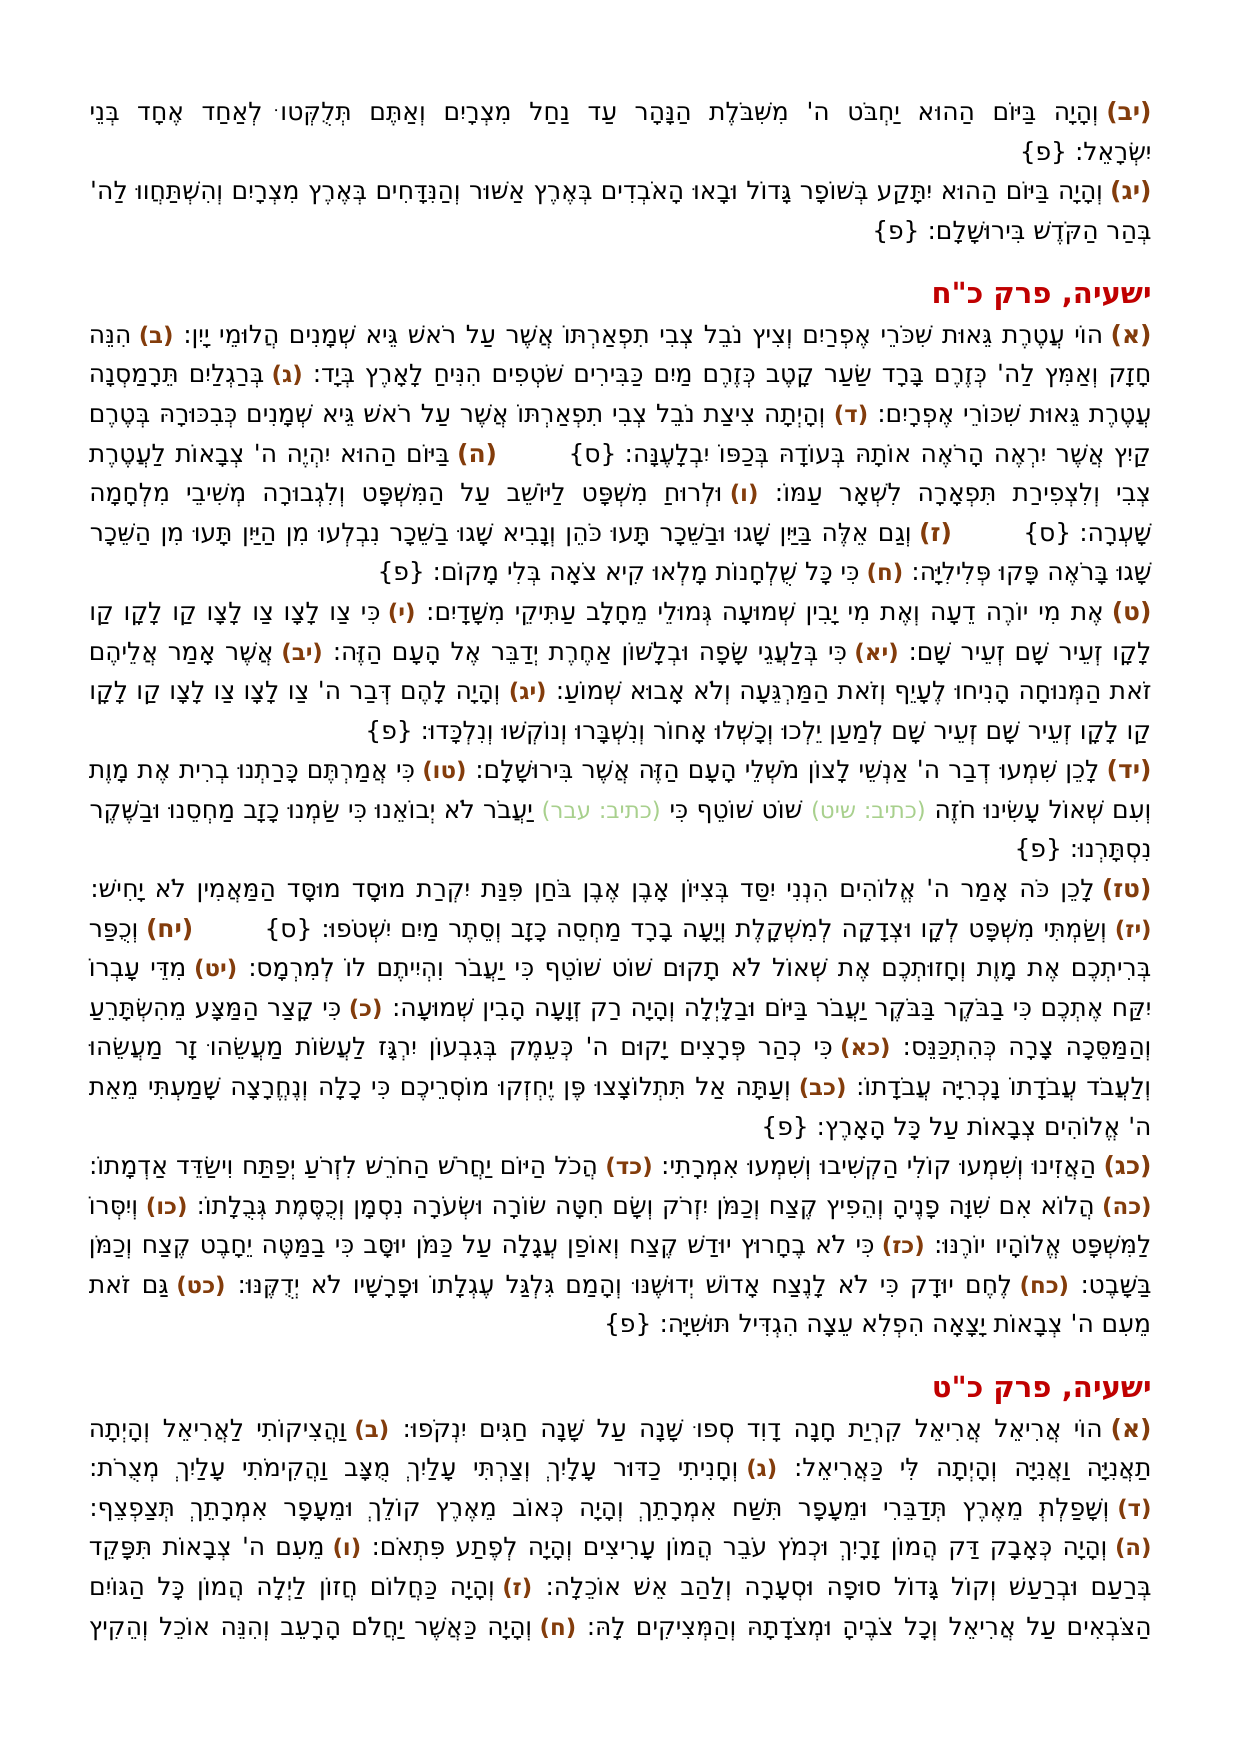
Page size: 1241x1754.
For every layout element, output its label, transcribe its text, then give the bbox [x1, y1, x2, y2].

text ישעיה, פרק כ"ח [89, 272, 1152, 312]
text (טז) לָכֵן כֹּה אָמַר ה' אֱלוֹהִים הִנְנִי יִסַּד בְּצִיּוֹן אָבֶן אֶבֶן בֹּחַן פִּנַּת יִקְרַת מוּסָד מוּסָּד הַמַּאֲמִין לֹא יָחִישׁ: (יז) וְשַׂמְתִּי מִשְׁפָּט לְקָו וּצְדָקָה לְמִשְׁקָלֶת וְיָעָה בָרָד מַחְסֵה כָזָב וְסֵתֶר מַיִם יִשְׁטֹפוּ: {ס} (יח) וְכֻפַּר בְּרִיתְכֶם אֶת מָוֶת וְחָזוּתְכֶם אֶת שְׁאוֹל לֹא תָקוּם שׁוֹט שׁוֹטֵף כִּי יַעֲבֹר וִהְיִיתֶם לוֹ לְמִרְמָס: (יט) מִדֵּי עָבְרוֹ יִקַּח אֶתְכֶם כִּי בַבֹּקֶר בַּבֹּקֶר יַעֲבֹר בַּיּוֹם וּבַלָּיְלָה וְהָיָה רַק זְוָעָה הָבִין שְׁמוּעָה: (כ) כִּי קָצַר הַמַּצָּע מֵהִשְׂתָּרֵעַ וְהַמַּסֵּכָה צָרָה כְּהִתְכַּנֵּס: (כא) כִּי כְהַר פְּרָצִים יָקוּם ה' כְּעֵמֶק בְּגִבְעוֹן יִרְגָּז לַעֲשׂוֹת מַעֲשֵׂהוּ זָר מַעֲשֵׂהוּ וְלַעֲבֹד עֲבֹדָתוֹ נָכְרִיָּה עֲבֹדָתוֹ: (כב) וְעַתָּה אַל תִּתְלוֹצָצוּ פֶּן יֶחְזְקוּ מוֹסְרֵיכֶם כִּי כָלָה וְנֶחֱרָצָה שָׁמַעְתִּי מֵאֵת ה' אֱלוֹהִים צְבָאוֹת עַל כָּל הָאָרֶץ: {פ} [89, 866, 1152, 1143]
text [89, 1405, 1152, 1643]
text (יב) וְהָיָה בַּיּוֹם הַהוּא יַחְבֹּט ה' מִשִּׁבֹּלֶת הַנָּהָר עַד נַחַל מִצְרָיִם וְאַתֶּם תְּלֻקְּטוּ לְאַחַד אֶחָד בְּנֵי יִשְׂרָאֵל: {פ} [89, 89, 1152, 168]
text (יד) לָכֵן שִׁמְעוּ דְבַר ה' אַנְשֵׁי לָצוֹן מֹשְׁלֵי הָעָם הַזֶּה אֲשֶׁר בִּירוּשָׁלִָם: (טו) כִּי אֲמַרְתֶּם כָּרַתְנוּ בְרִית אֶת מָוֶת וְעִם שְׁאוֹל עָשִׂינוּ חֹזֶה (כתיב: שיט) שׁוֹט שׁוֹטֵף כִּי (כתיב: עבר) יַעֲבֹר לֹא יְבוֹאֵנוּ כִּי שַׂמְנוּ כָזָב מַחְסֵנוּ וּבַשֶּׁקֶר נִסְתָּרְנוּ: {פ} [89, 747, 1152, 866]
text (כג) הַאֲזִינוּ וְשִׁמְעוּ קוֹלִי הַקְשִׁיבוּ וְשִׁמְעוּ אִמְרָתִי: (כד) הֲכֹל הַיּוֹם יַחֲרֹשׁ הַחֹרֵשׁ לִזְרֹעַ יְפַתַּח וִישַׂדֵּד אַדְמָתוֹ: (כה) הֲלוֹא אִם שִׁוָּה פָנֶיהָ וְהֵפִיץ קֶצַח וְכַמֹּן יִזְרֹק וְשָׂם חִטָּה שׂוֹרָה וּשְׂעֹרָה נִסְמָן וְכֻסֶּמֶת גְּבֻלָתוֹ: (כו) וְיִסְּרוֹ לַמִּשְׁפָּט אֱלוֹהָיו יוֹרֶנּוּ: (כז) כִּי לֹא בֶחָרוּץ יוּדַשׁ קֶצַח וְאוֹפַן עֲגָלָה עַל כַּמֹּן יוּסָּב כִּי בַמַּטֶּה יֵחָבֶט קֶצַח וְכַמֹּן בַּשָּׁבֶט: (כח) לֶחֶם יוּדָק כִּי לֹא לָנֶצַח אָדוֹשׁ יְדוּשֶׁנּוּ וְהָמַם גִּלְגַּל עֶגְלָתוֹ וּפָרָשָׁיו לֹא יְדֻקֶּנּוּ: (כט) גַּם זֹאת מֵעִם ה' צְבָאוֹת יָצָאָה הִפְלִא עֵצָה הִגְדִּיל תּוּשִׁיָּה: {פ} [89, 1143, 1152, 1341]
text (ט) אֶת מִי יוֹרֶה דֵעָה וְאֶת מִי יָבִין שְׁמוּעָה גְּמוּלֵי מֵחָלָב עַתִּיקֵי מִשָּׁדָיִם: (י) כִּי צַו לָצָו צַו לָצָו קַו לָקָו קַו לָקָו זְעֵיר שָׁם זְעֵיר שָׁם: (יא) כִּי בְּלַעֲגֵי שָׂפָה וּבְלָשׁוֹן אַחֶרֶת יְדַבֵּר אֶל הָעָם הַזֶּה: (יב) אֲשֶׁר אָמַר אֲלֵיהֶם זֹאת הַמְּנוּחָה הָנִיחוּ לֶעָיֵף וְזֹאת הַמַּרְגֵּעָה וְלֹא אָבוּא שְׁמוֹעַ: (יג) וְהָיָה לָהֶם דְּבַר ה' צַו לָצָו צַו לָצָו קַו לָקָו קַו לָקָו זְעֵיר שָׁם זְעֵיר שָׁם לְמַעַן יֵלְכוּ וְכָשְׁלוּ אָחוֹר וְנִשְׁבָּרוּ וְנוֹקְשׁוּ וְנִלְכָּדוּ: {פ} [89, 589, 1152, 747]
text (יג) וְהָיָה בַּיּוֹם הַהוּא יִתָּקַע בְּשׁוֹפָר גָּדוֹל וּבָאוּ הָאֹבְדִים בְּאֶרֶץ אַשּׁוּר וְהַנִּדָּחִים בְּאֶרֶץ מִצְרָיִם וְהִשְׁתַּחֲווּ לַה' בְּהַר הַקֹּדֶשׁ בִּירוּשָׁלִָם: {פ} [89, 168, 1152, 247]
text (א) הוֹי עֲטֶרֶת גֵּאוּת שִׁכֹּרֵי אֶפְרַיִם וְצִיץ נֹבֵל צְבִי תִפְאַרְתּוֹ אֲשֶׁר עַל רֹאשׁ גֵּיא שְׁמָנִים הֲלוּמֵי יָיִן: (ב) הִנֵּה חָזָק וְאַמִּץ לַה' כְּזֶרֶם בָּרָד שַׂעַר קָטֶב כְּזֶרֶם מַיִם כַּבִּירִים שֹׁטְפִים הִנִּיחַ לָאָרֶץ בְּיָד: (ג) בְּרַגְלַיִם תֵּרָמַסְנָה עֲטֶרֶת גֵּאוּת שִׁכּוֹרֵי אֶפְרָיִם: (ד) וְהָיְתָה צִיצַת נֹבֵל צְבִי תִפְאַרְתּוֹ אֲשֶׁר עַל רֹאשׁ גֵּיא שְׁמָנִים כְּבִכּוּרָהּ בְּטֶרֶם קַיִץ אֲשֶׁר יִרְאֶה הָרֹאֶה אוֹתָהּ בְּעוֹדָהּ בְּכַפּוֹ יִבְלָעֶנָּה: {ס} (ה) בַּיּוֹם הַהוּא יִהְיֶה ה' צְבָאוֹת לַעֲטֶרֶת צְבִי וְלִצְפִירַת תִּפְאָרָה לִשְׁאָר עַמּוֹ: (ו) וּלְרוּחַ מִשְׁפָּט לַיּוֹשֵׁב עַל הַמִּשְׁפָּט וְלִגְבוּרָה מְשִׁיבֵי מִלְחָמָה שָׁעְרָה: {ס} (ז) וְגַם אֵלֶּה בַּיַּיִן שָׁגוּ וּבַשֵּׁכָר תָּעוּ כֹּהֵן וְנָבִיא שָׁגוּ בַשֵּׁכָר נִבְלְעוּ מִן הַיַּיִן תָּעוּ מִן הַשֵּׁכָר שָׁגוּ בָּרֹאֶה פָּקוּ פְּלִילִיָּה: (ח) כִּי כָּל שֻׁלְחָנוֹת מָלְאוּ קִיא צֹאָה בְּלִי מָקוֹם: {פ} [89, 312, 1152, 589]
text ישעיה, פרק כ"ט [89, 1366, 1152, 1405]
